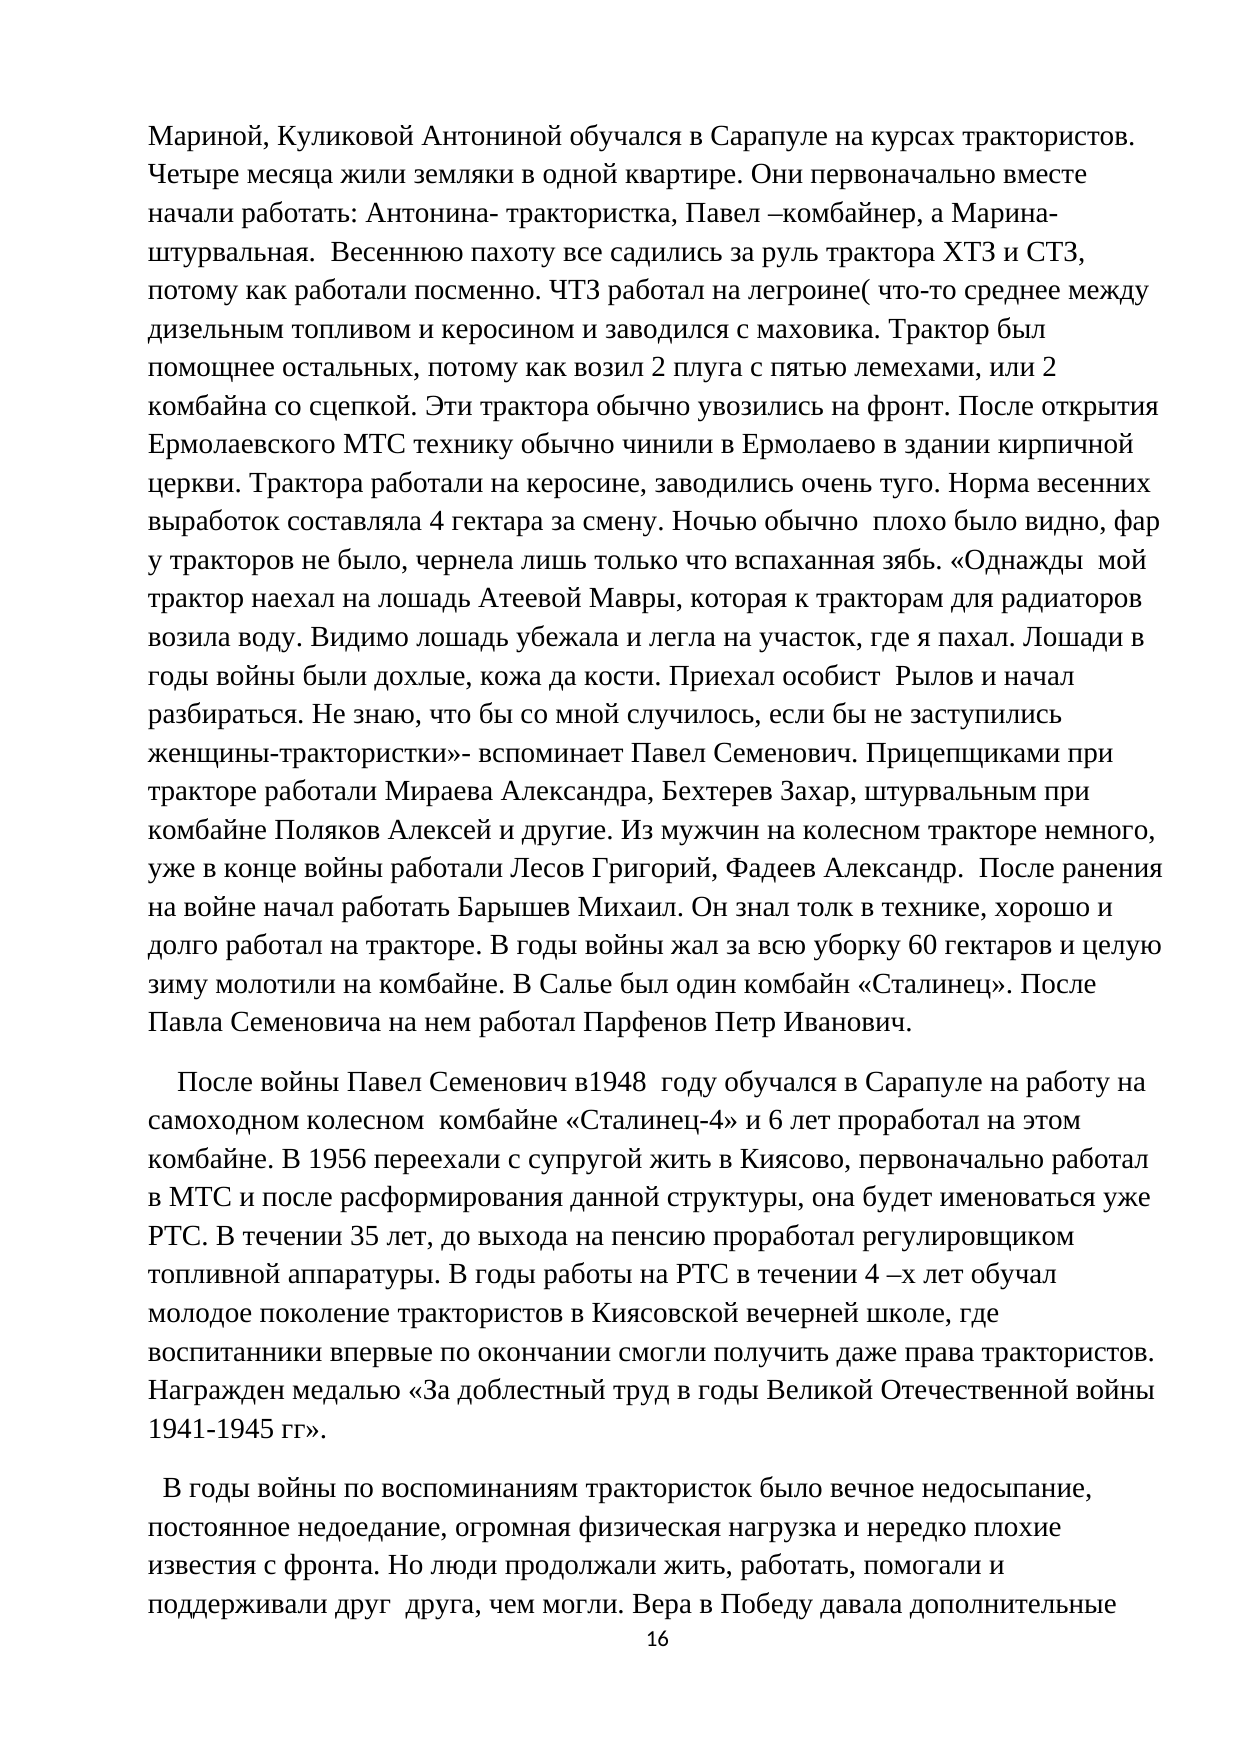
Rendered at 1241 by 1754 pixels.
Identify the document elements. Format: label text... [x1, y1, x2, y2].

text После войны Павел Семенович в1948 году обучался в Сарапуле на работу на самоходном колесном комбайне «Сталинец-4» и 6 лет проработал на этом комбайне. В 1956 переехали с супругой жить в Киясово, первоначально работал в МТС и после расформирования данной структуры, она будет именоваться уже РТС. В течении 35 лет, до выхода на пенсию проработал регулировщиком топливной аппаратуры. В годы работы на РТС в течении 4 –х лет обучал молодое поколение трактористов в Киясовской вечерней школе, где воспитанники впервые по окончании смогли получить даже права трактористов. Награжден медалью «За доблестный труд в годы Великой Отечественной войны 1941-1945 гг». [148, 1064, 1167, 1444]
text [148, 118, 1167, 1038]
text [148, 1470, 1167, 1619]
